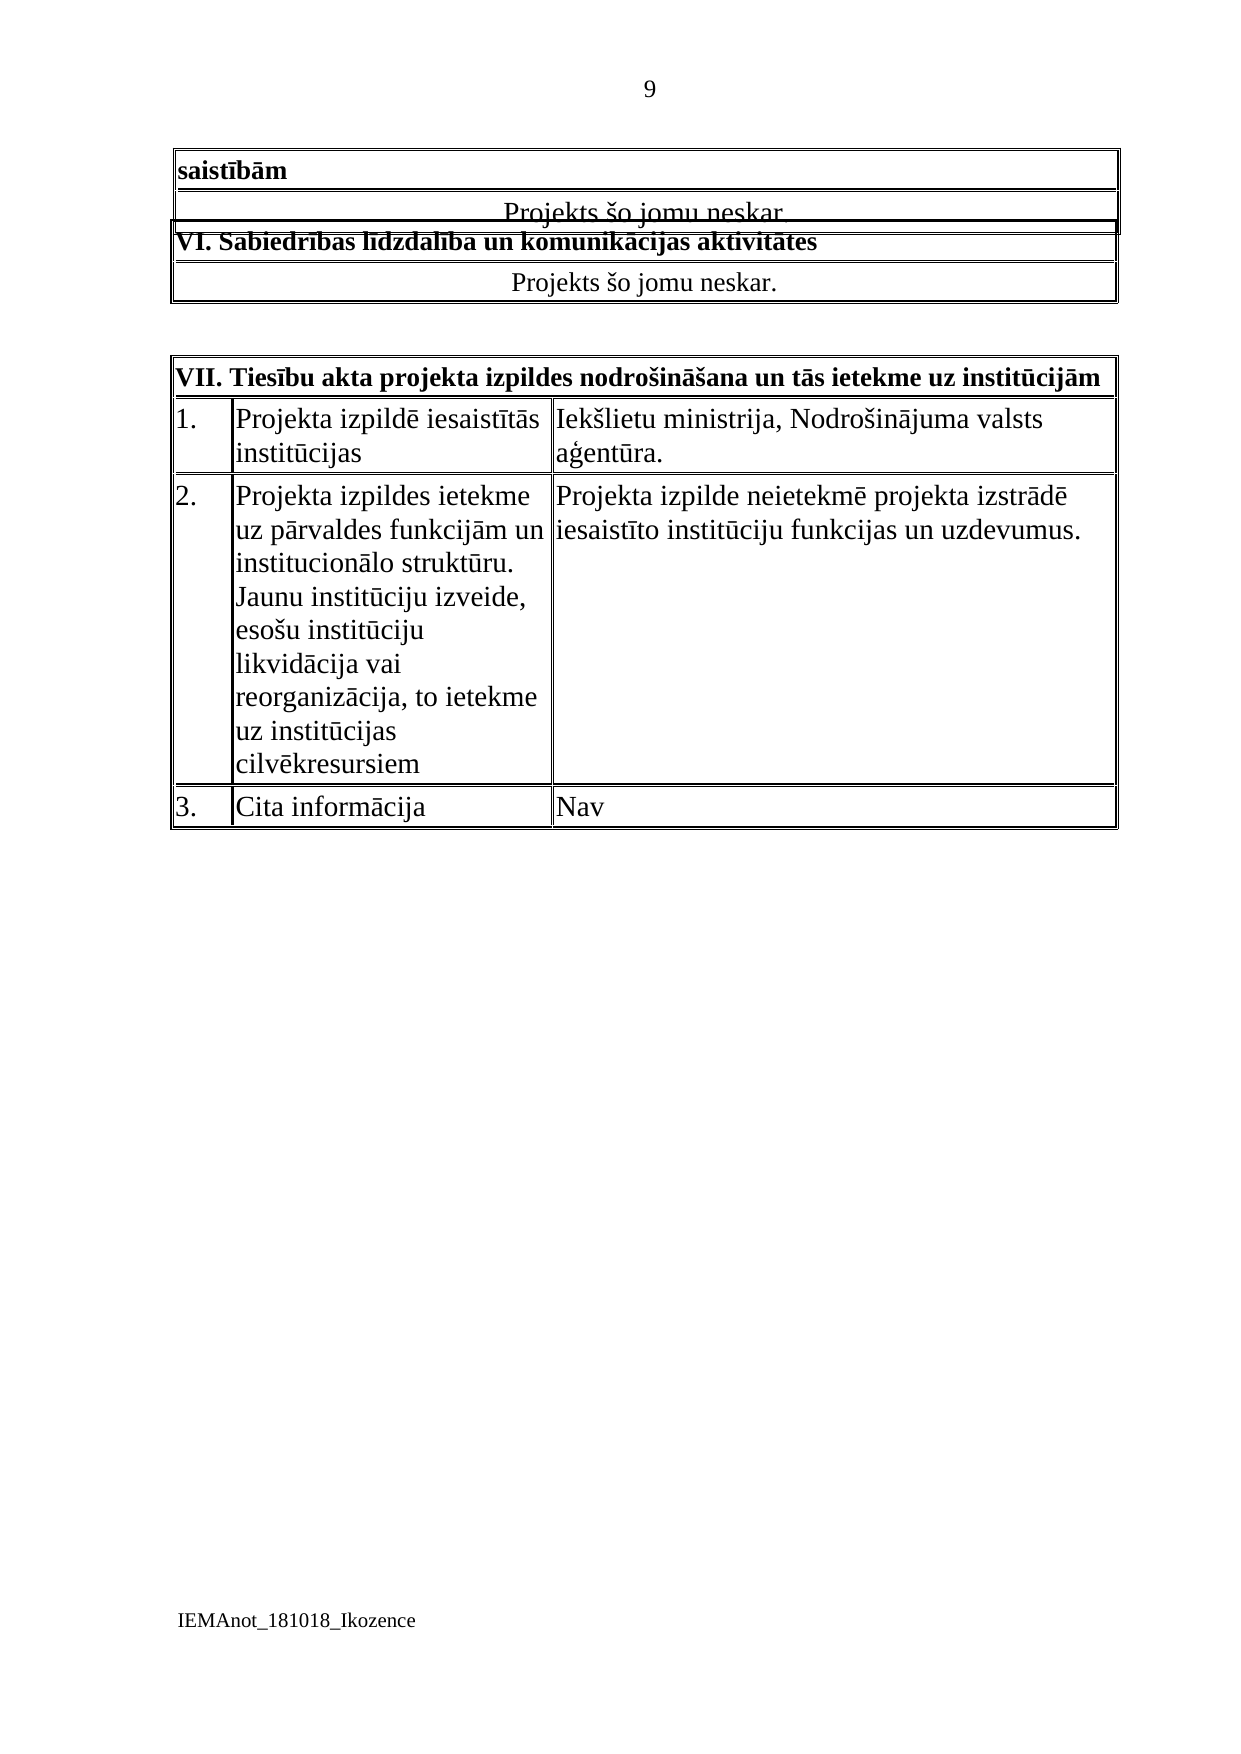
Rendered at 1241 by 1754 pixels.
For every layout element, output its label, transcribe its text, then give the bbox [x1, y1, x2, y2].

table_cell Cita informācija [232, 787, 552, 826]
table_cell Projekta izpildē iesaistītās institūcijas [234, 399, 551, 472]
table_cell Projekts šo jomu neskar. [176, 188, 1118, 219]
table_cell Projekts šo jomu neskar. [174, 260, 1116, 300]
table_cell Projekta izpilde neietekmē projekta izstrādē iesaistīto institūciju funkcijas un uzdevumus. [553, 472, 1117, 783]
table_cell Projekta izpildes ietekme uz pārvaldes funkcijām un institucionālo struktūru. Jaunu institūciju izveide, esošu institūciju likvidācija vai reorganizācija, to ietekme uz institūcijas cilvēkresursiem [234, 475, 551, 783]
table_cell Iekšlietu ministrija, Nodrošinājuma valsts aģentūra. [554, 395, 1116, 472]
table_cell Nav [553, 783, 1116, 826]
table_header VI. Sabiedrības līdzdalība un komunikācijas aktivitātes [174, 222, 1115, 259]
table_cell 1. [174, 395, 231, 472]
table_cell 3. [174, 783, 232, 826]
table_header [176, 151, 1117, 188]
table_header VII. Tiesību akta projekta izpildes nodrošināšana un tās ietekme uz institūcijām [174, 358, 1115, 395]
table_cell 2. [172, 472, 232, 783]
